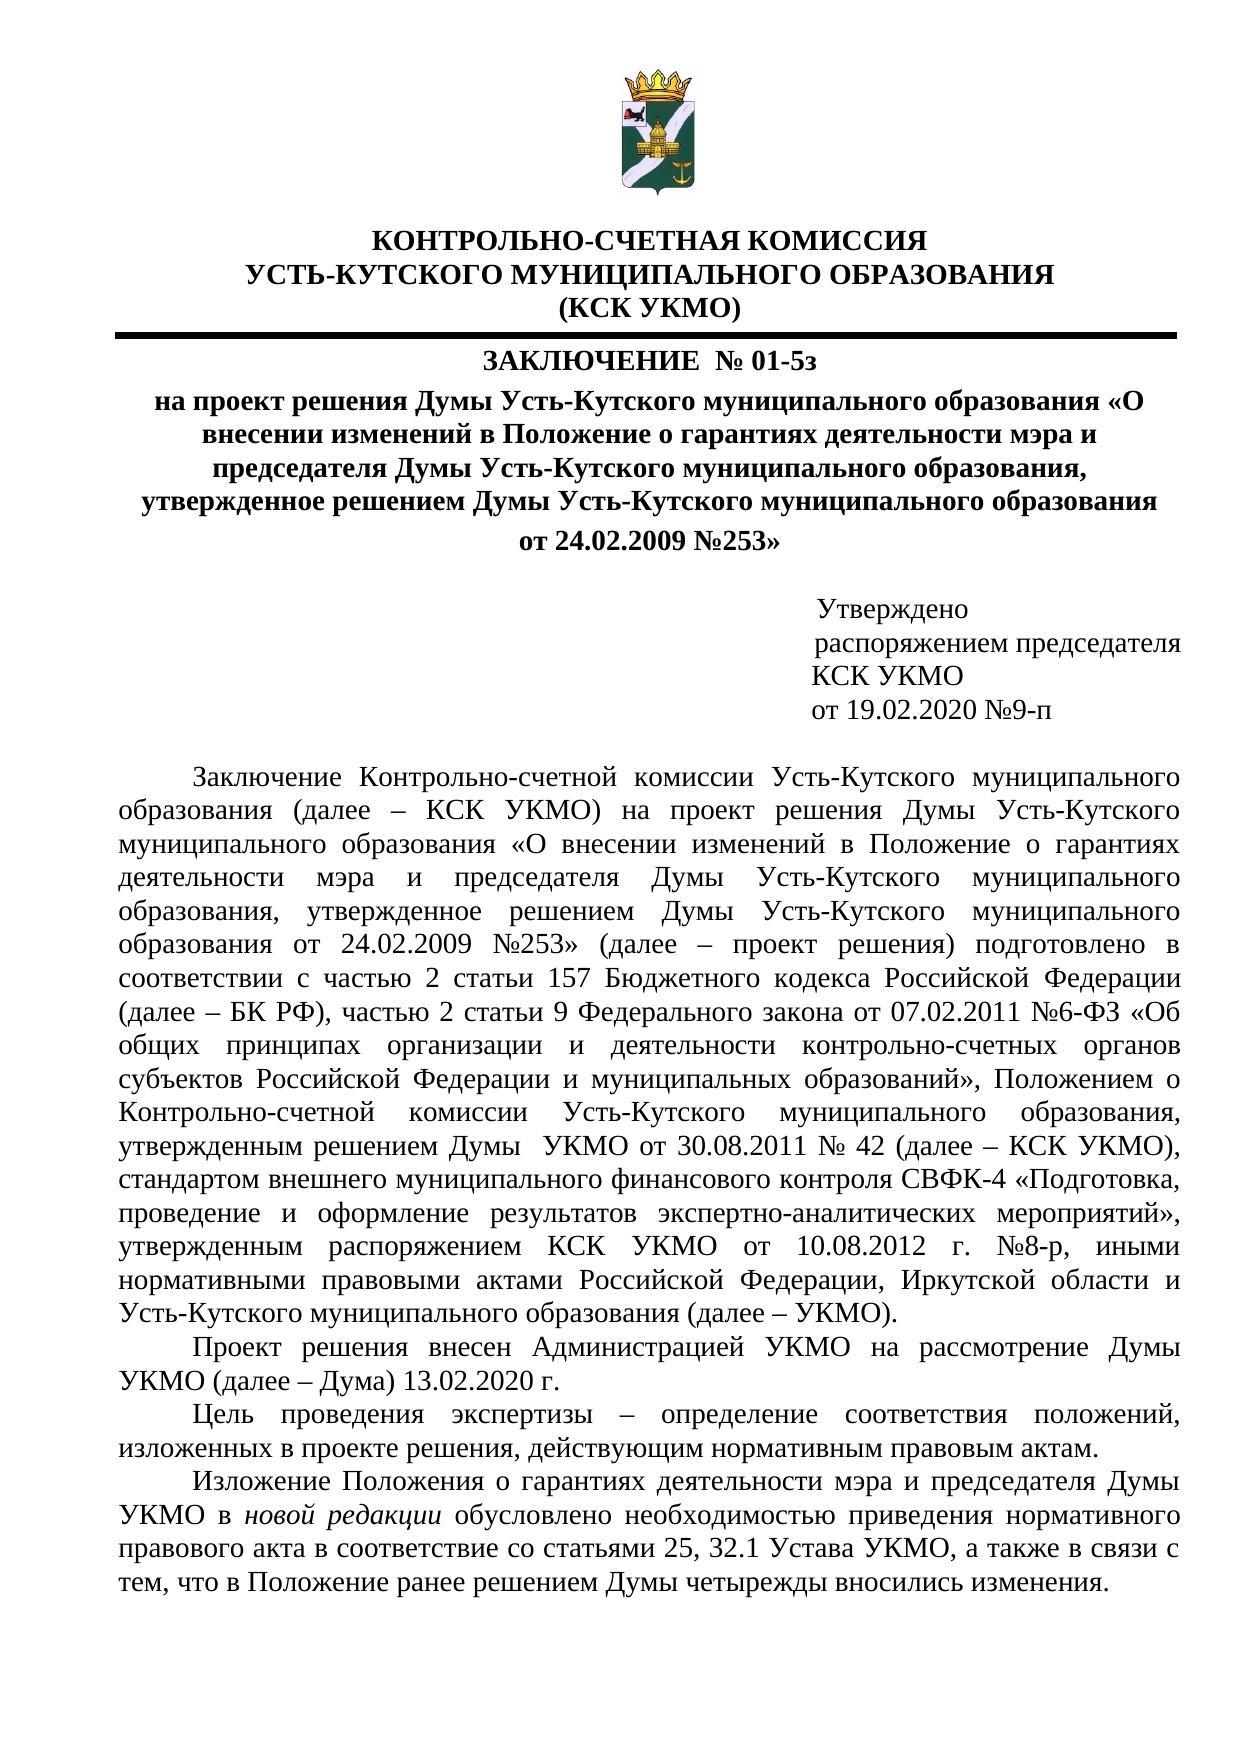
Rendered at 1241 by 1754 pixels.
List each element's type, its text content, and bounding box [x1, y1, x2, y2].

picture [618, 67, 697, 198]
text Заключение Контрольно-счетной комиссии Усть-Кутского муниципального образования (далее – КСК УКМО) на проект решения Думы Усть-Кутского муниципального образования «О внесении изменений в Положение о гарантиях деятельности мэра и председателя Думы Усть-Кутского муниципального образования, утвержденное решением Думы Усть-Кутского муниципального образования от 24.02.2009 №253» (далее – проект решения) подготовлено в соответствии с частью 2 статьи 157 Бюджетного кодекса Российской Федерации (далее – БК РФ), частью 2 статьи 9 Федерального закона от 07.02.2011 №6-ФЗ «Об общих принципах организации и деятельности контрольно-счетных органов субъектов Российской Федерации и муниципальных образований», Положением о Контрольно-счетной комиссии Усть-Кутского муниципального образования, утвержденным решением Думы УКМО от 30.08.2011 № 42 (далее – КСК УКМО), стандартом внешнего муниципального финансового контроля СВФК-4 «Подготовка, проведение и оформление результатов экспертно-аналитических мероприятий», утвержденным распоряжением КСК УКМО от 10.08.2012 г. №8-р, иными нормативными правовыми актами Российской Федерации, Иркутской области и Усть-Кутского муниципального образования (далее – УКМО). [118, 759, 1181, 1329]
text на проект решения Думы Усть-Кутского муниципального образования «О внесении изменений в Положение о гарантиях деятельности мэра и председателя Думы Усть-Кутского муниципального образования, утвержденное решением Думы Усть-Кутского муниципального образования [118, 383, 1181, 517]
text от 19.02.2020 №9-п [708, 692, 1181, 725]
text Цель проведения экспертизы – определение соответствия положений, изложенных в проекте решения, действующим нормативным правовым актам. [118, 1396, 1181, 1463]
text Изложение Положения о гарантиях деятельности мэра и председателя Думы УКМО в новой редакции обусловлено необходимостью приведения нормативного правового акта в соответствие со статьями 25, 32.1 Устава УКМО, а также в связи с тем, что в Положение ранее решением Думы четырежды вносились изменения. [118, 1463, 1181, 1597]
text ЗАКЛЮЧЕНИЕ № 01-5з [118, 343, 1181, 377]
text Проект решения внесен Администрацией УКМО на рассмотрение Думы УКМО (далее – Дума) 13.02.2020 г. [118, 1329, 1181, 1396]
text распоряжением председателя [118, 625, 1181, 658]
text (КСК УКМО) [107, 290, 1192, 324]
text УСТЬ-КУТСКОГО МУНИЦИПАЛЬНОГО ОБРАЗОВАНИЯ [107, 257, 1192, 290]
text от 24.02.2009 №253» [118, 523, 1181, 557]
text Утверждено [782, 591, 1181, 625]
text КОНТРОЛЬНО-СЧЕТНАЯ КОМИССИЯ [107, 223, 1192, 257]
text КСК УКМО [708, 658, 1181, 692]
